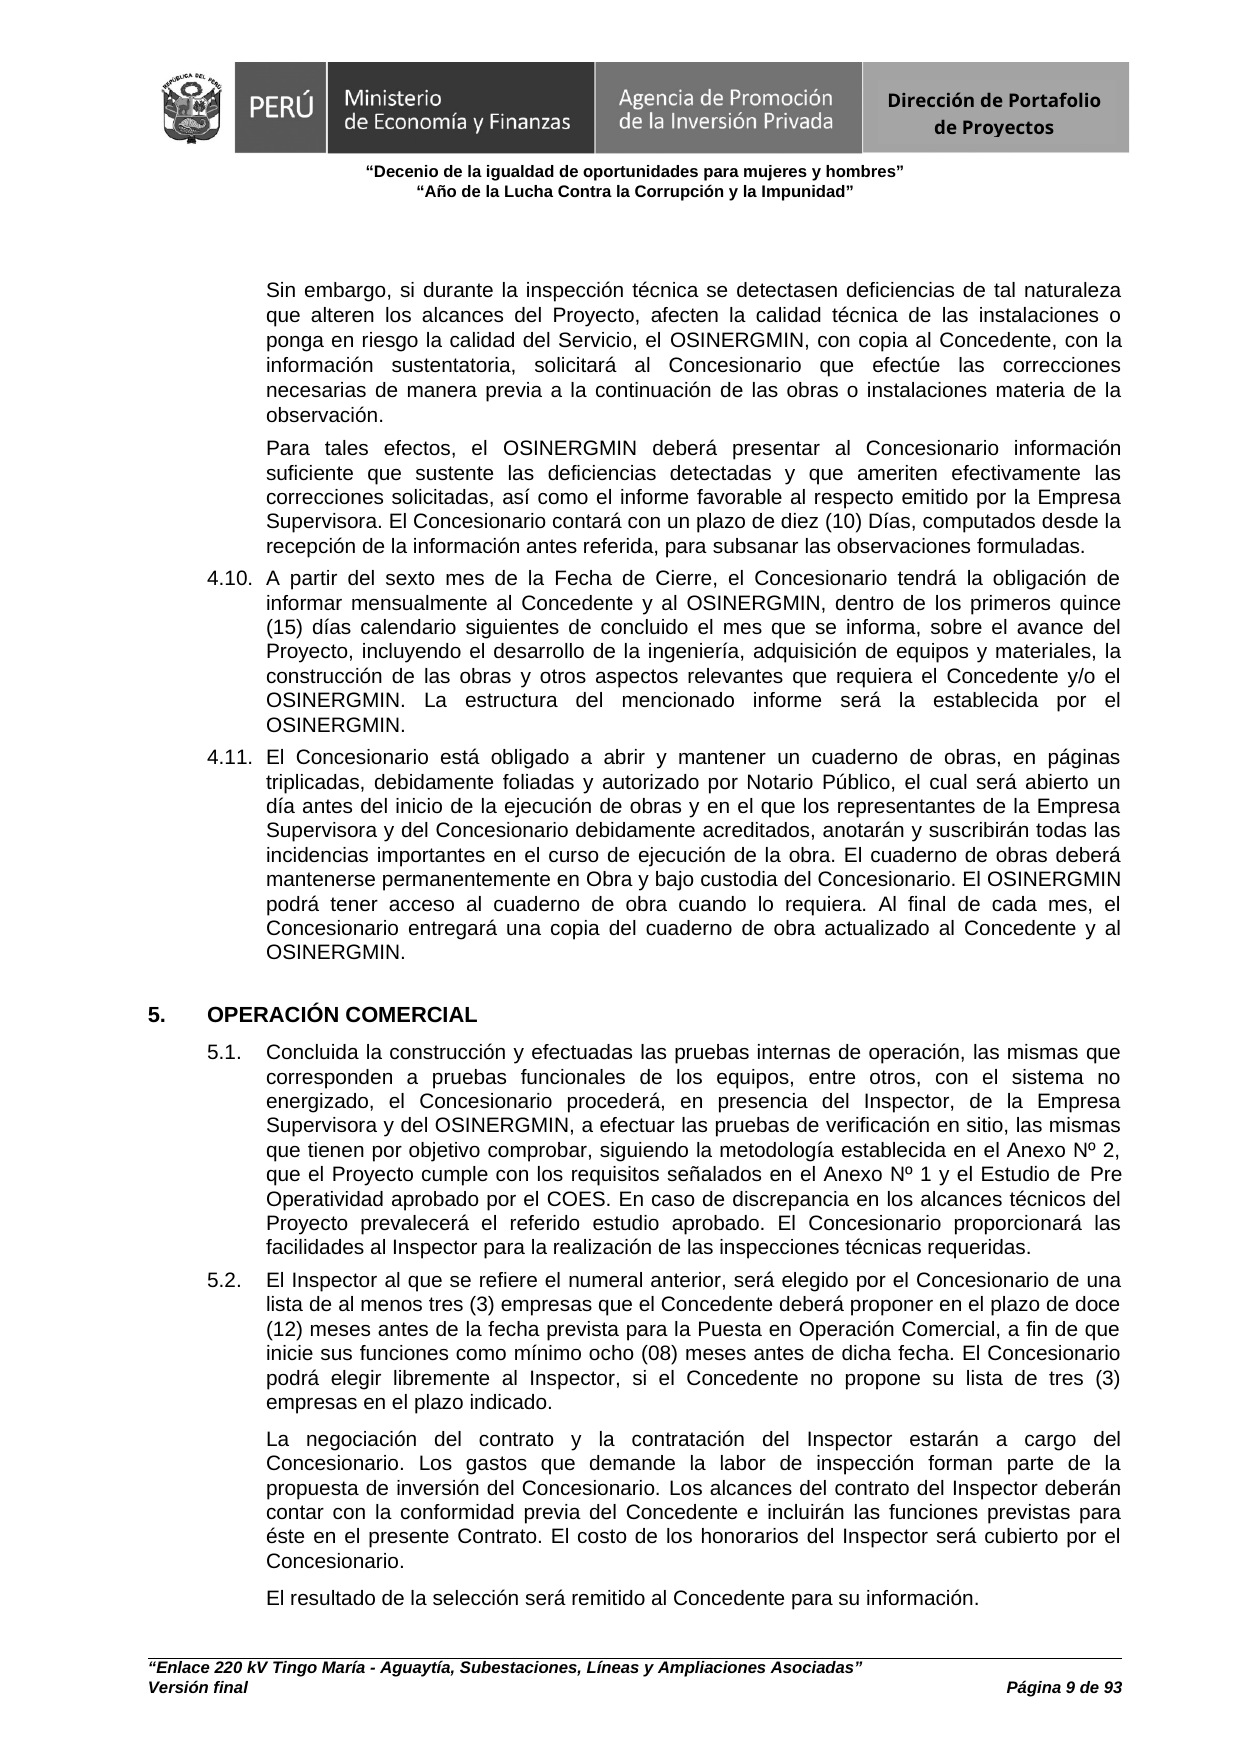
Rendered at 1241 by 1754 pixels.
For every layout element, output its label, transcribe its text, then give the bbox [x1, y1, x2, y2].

list OPERACIÓN COMERCIAL [148, 1002, 1122, 1027]
list El Inspector al que se refiere el numeral anterior, será elegido por el Concesionario de una lista de al menos tres (3) empresas que el Concedente deberá proponer en el plazo de doce (12) meses antes de la fecha prevista para la Puesta en Operación Comercial, a fin de que inicie sus funciones como mínimo ocho (08) meses antes de dicha fecha. El Concesionario podrá elegir libremente al Inspector, si el Concedente no propone su lista de tres (3) empresas en el plazo indicado. [207, 1268, 1122, 1414]
list El Concesionario está obligado a abrir y mantener un cuaderno de obras, en páginas triplicadas, debidamente foliadas y autorizado por Notario Público, el cual será abierto un día antes del inicio de la ejecución de obras y en el que los representantes de la Empresa Supervisora y del Concesionario debidamente acreditados, anotarán y suscribirán todas las incidencias importantes en el curso de ejecución de la obra. El cuaderno de obras deberá mantenerse permanentemente en Obra y bajo custodia del Concesionario. El OSINERGMIN podrá tener acceso al cuaderno de obra cuando lo requiera. Al final de cada mes, el Concesionario entregará una copia del cuaderno de obra actualizado al Concedente y al OSINERGMIN. [207, 745, 1122, 964]
text La negociación del contrato y la contratación del Inspector estarán a cargo del Concesionario. Los gastos que demande la labor de inspección forman parte de la propuesta de inversión del Concesionario. Los alcances del contrato del Inspector deberán contar con la conformidad previa del Concedente e incluirán las funciones previstas para éste en el presente Contrato. El costo de los honorarios del Inspector será cubierto por el Concesionario. [266, 1427, 1122, 1572]
text Para tales efectos, el OSINERGMIN deberá presentar al Concesionario información suficiente que sustente las deficiencias detectadas y que ameriten efectivamente las correcciones solicitadas, así como el informe favorable al respecto emitido por la Empresa Supervisora. El Concesionario contará con un plazo de diez (10) Días, computados desde la recepción de la información antes referida, para subsanar las observaciones formuladas. [266, 436, 1122, 557]
text El resultado de la selección será remitido al Concedente para su información. [266, 1585, 1122, 1609]
list A partir del sexto mes de la Fecha de Cierre, el Concesionario tendrá la obligación de informar mensualmente al Concedente y al OSINERGMIN, dentro de los primeros quince (15) días calendario siguientes de concluido el mes que se informa, sobre el avance del Proyecto, incluyendo el desarrollo de la ingeniería, adquisición de equipos y materiales, la construcción de las obras y otros aspectos relevantes que requiera el Concedente y/o el OSINERGMIN. La estructura del mencionado informe será la establecida por el OSINERGMIN. [207, 566, 1122, 736]
picture [156, 62, 1130, 154]
text Sin embargo, si durante la inspección técnica se detectasen deficiencias de tal naturaleza que alteren los alcances del Proyecto, afecten la calidad técnica de las instalaciones o ponga en riesgo la calidad del Servicio, el OSINERGMIN, con copia al Concedente, con la información sustentatoria, solicitará al Concesionario que efectúe las correcciones necesarias de manera previa a la continuación de las obras o instalaciones materia de la observación. [266, 278, 1122, 427]
list Concluida la construcción y efectuadas las pruebas internas de operación, las mismas que corresponden a pruebas funcionales de los equipos, entre otros, con el sistema no energizado, el Concesionario procederá, en presencia del Inspector, de la Empresa Supervisora y del OSINERGMIN, a efectuar las pruebas de verificación en sitio, las mismas que tienen por objetivo comprobar, siguiendo la metodología establecida en el Anexo Nº 2, que el Proyecto cumple con los requisitos señalados en el Anexo Nº 1 y el Estudio de Pre Operatividad aprobado por el COES. En caso de discrepancia en los alcances técnicos del Proyecto prevalecerá el referido estudio aprobado. El Concesionario proporcionará las facilidades al Inspector para la realización de las inspecciones técnicas requeridas. [207, 1040, 1122, 1259]
